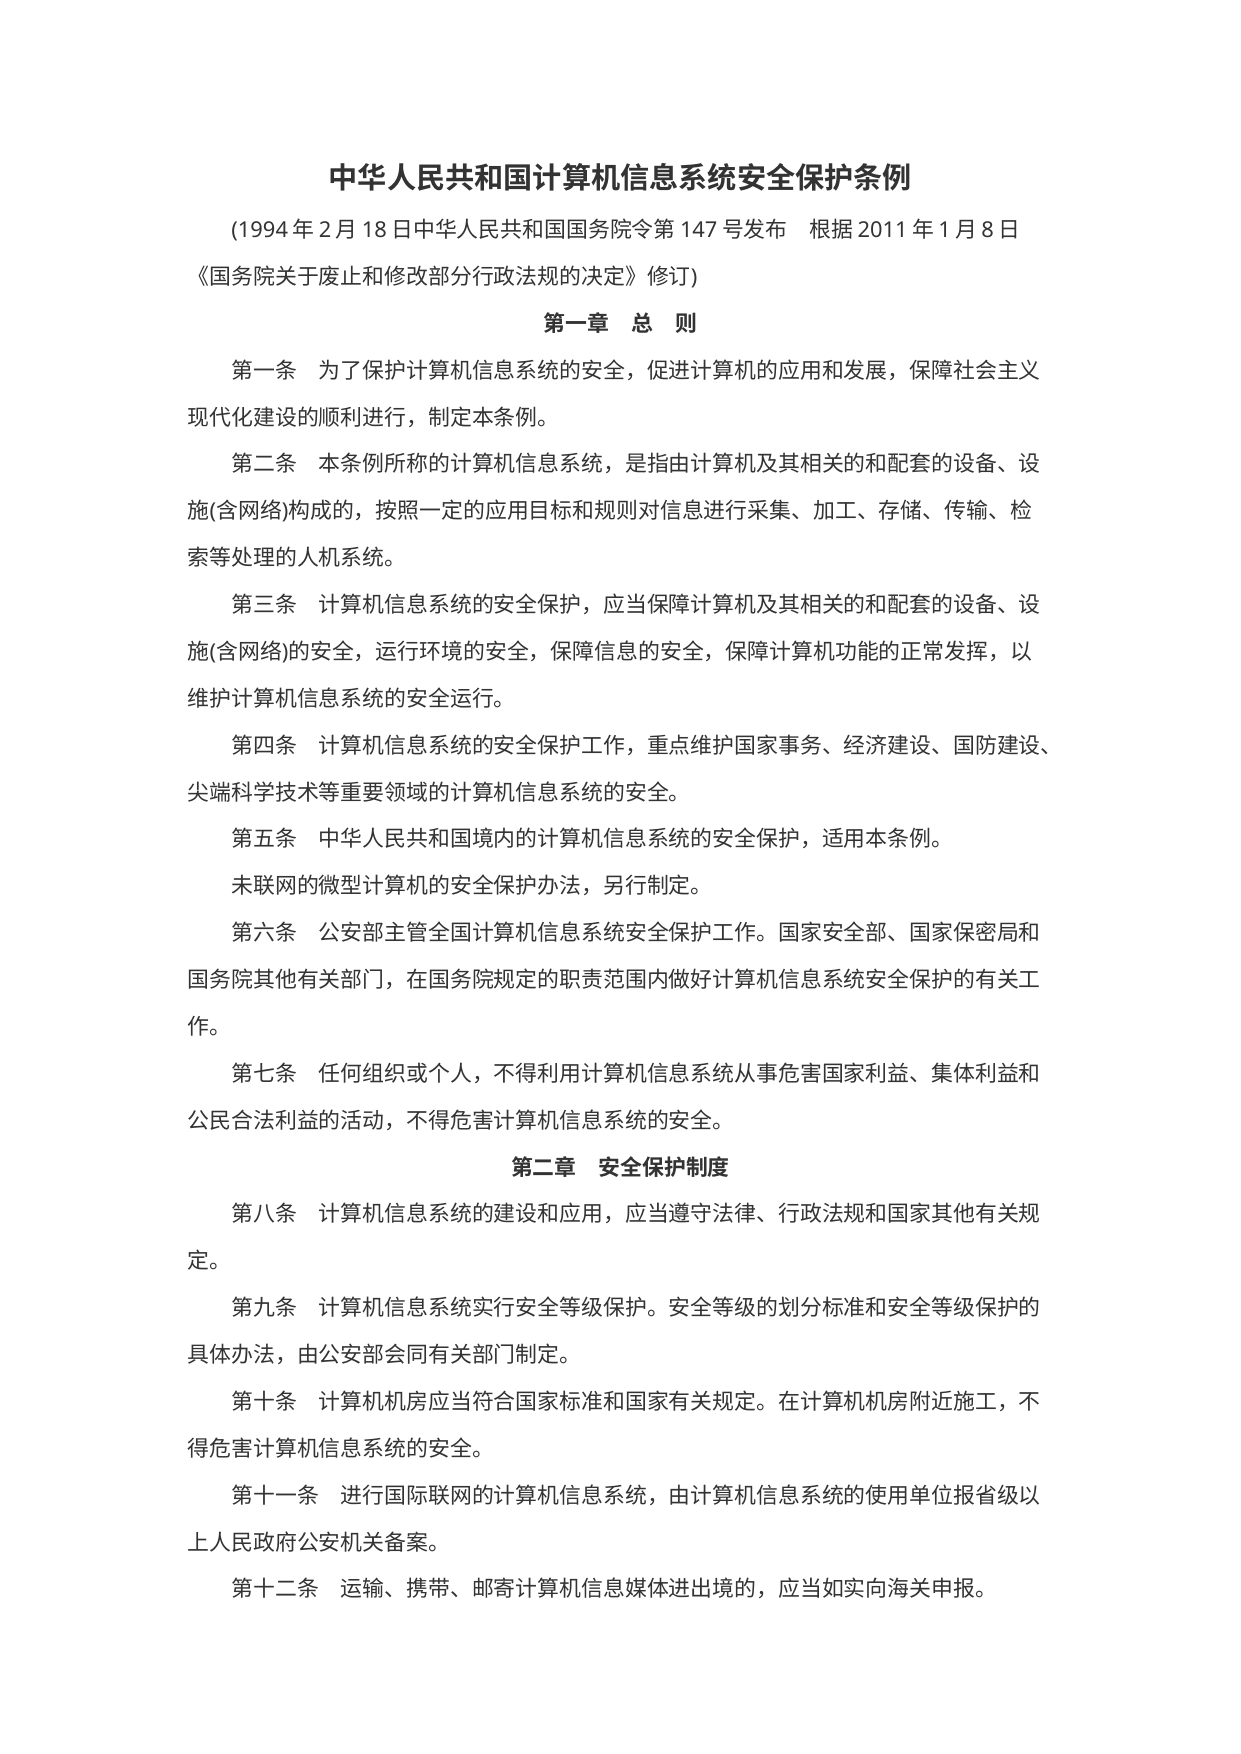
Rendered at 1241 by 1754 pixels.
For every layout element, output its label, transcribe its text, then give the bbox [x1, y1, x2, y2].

text 第三条 计算机信息系统的安全保护，应当保障计算机及其相关的和配套的设备、设施(含网络)的安全，运行环境的安全，保障信息的安全，保障计算机功能的正常发挥，以维护计算机信息系统的安全运行。 [187, 572, 1053, 712]
text 第九条 计算机信息系统实行安全等级保护。安全等级的划分标准和安全等级保护的具体办法，由公安部会同有关部门制定。 [187, 1275, 1053, 1369]
text 第一章 总 则 [187, 291, 1053, 337]
text 第五条 中华人民共和国境内的计算机信息系统的安全保护，适用本条例。 [187, 806, 1053, 853]
text 第八条 计算机信息系统的建设和应用，应当遵守法律、行政法规和国家其他有关规定。 [187, 1181, 1053, 1275]
text (1994年2月18日中华人民共和国国务院令第147号发布 根据2011年1月8日《国务院关于废止和修改部分行政法规的决定》修订) [187, 197, 1053, 291]
text 第六条 公安部主管全国计算机信息系统安全保护工作。国家安全部、国家保密局和国务院其他有关部门，在国务院规定的职责范围内做好计算机信息系统安全保护的有关工作。 [187, 900, 1053, 1041]
text 第十条 计算机机房应当符合国家标准和国家有关规定。在计算机机房附近施工，不得危害计算机信息系统的安全。 [187, 1369, 1053, 1462]
text 第四条 计算机信息系统的安全保护工作，重点维护国家事务、经济建设、国防建设、尖端科学技术等重要领域的计算机信息系统的安全。 [187, 712, 1053, 806]
text 第十二条 运输、携带、邮寄计算机信息媒体进出境的，应当如实向海关申报。 [187, 1556, 1053, 1603]
text 未联网的微型计算机的安全保护办法，另行制定。 [187, 853, 1053, 900]
text 第十一条 进行国际联网的计算机信息系统，由计算机信息系统的使用单位报省级以上人民政府公安机关备案。 [187, 1462, 1053, 1556]
text 第二章 安全保护制度 [187, 1134, 1053, 1181]
text 第七条 任何组织或个人，不得利用计算机信息系统从事危害国家利益、集体利益和公民合法利益的活动，不得危害计算机信息系统的安全。 [187, 1041, 1053, 1134]
text 第二条 本条例所称的计算机信息系统，是指由计算机及其相关的和配套的设备、设施(含网络)构成的，按照一定的应用目标和规则对信息进行采集、加工、存储、传输、检索等处理的人机系统。 [187, 431, 1053, 572]
text 第一条 为了保护计算机信息系统的安全，促进计算机的应用和发展，保障社会主义现代化建设的顺利进行，制定本条例。 [187, 337, 1053, 431]
text 中华人民共和国计算机信息系统安全保护条例 [187, 150, 1053, 197]
